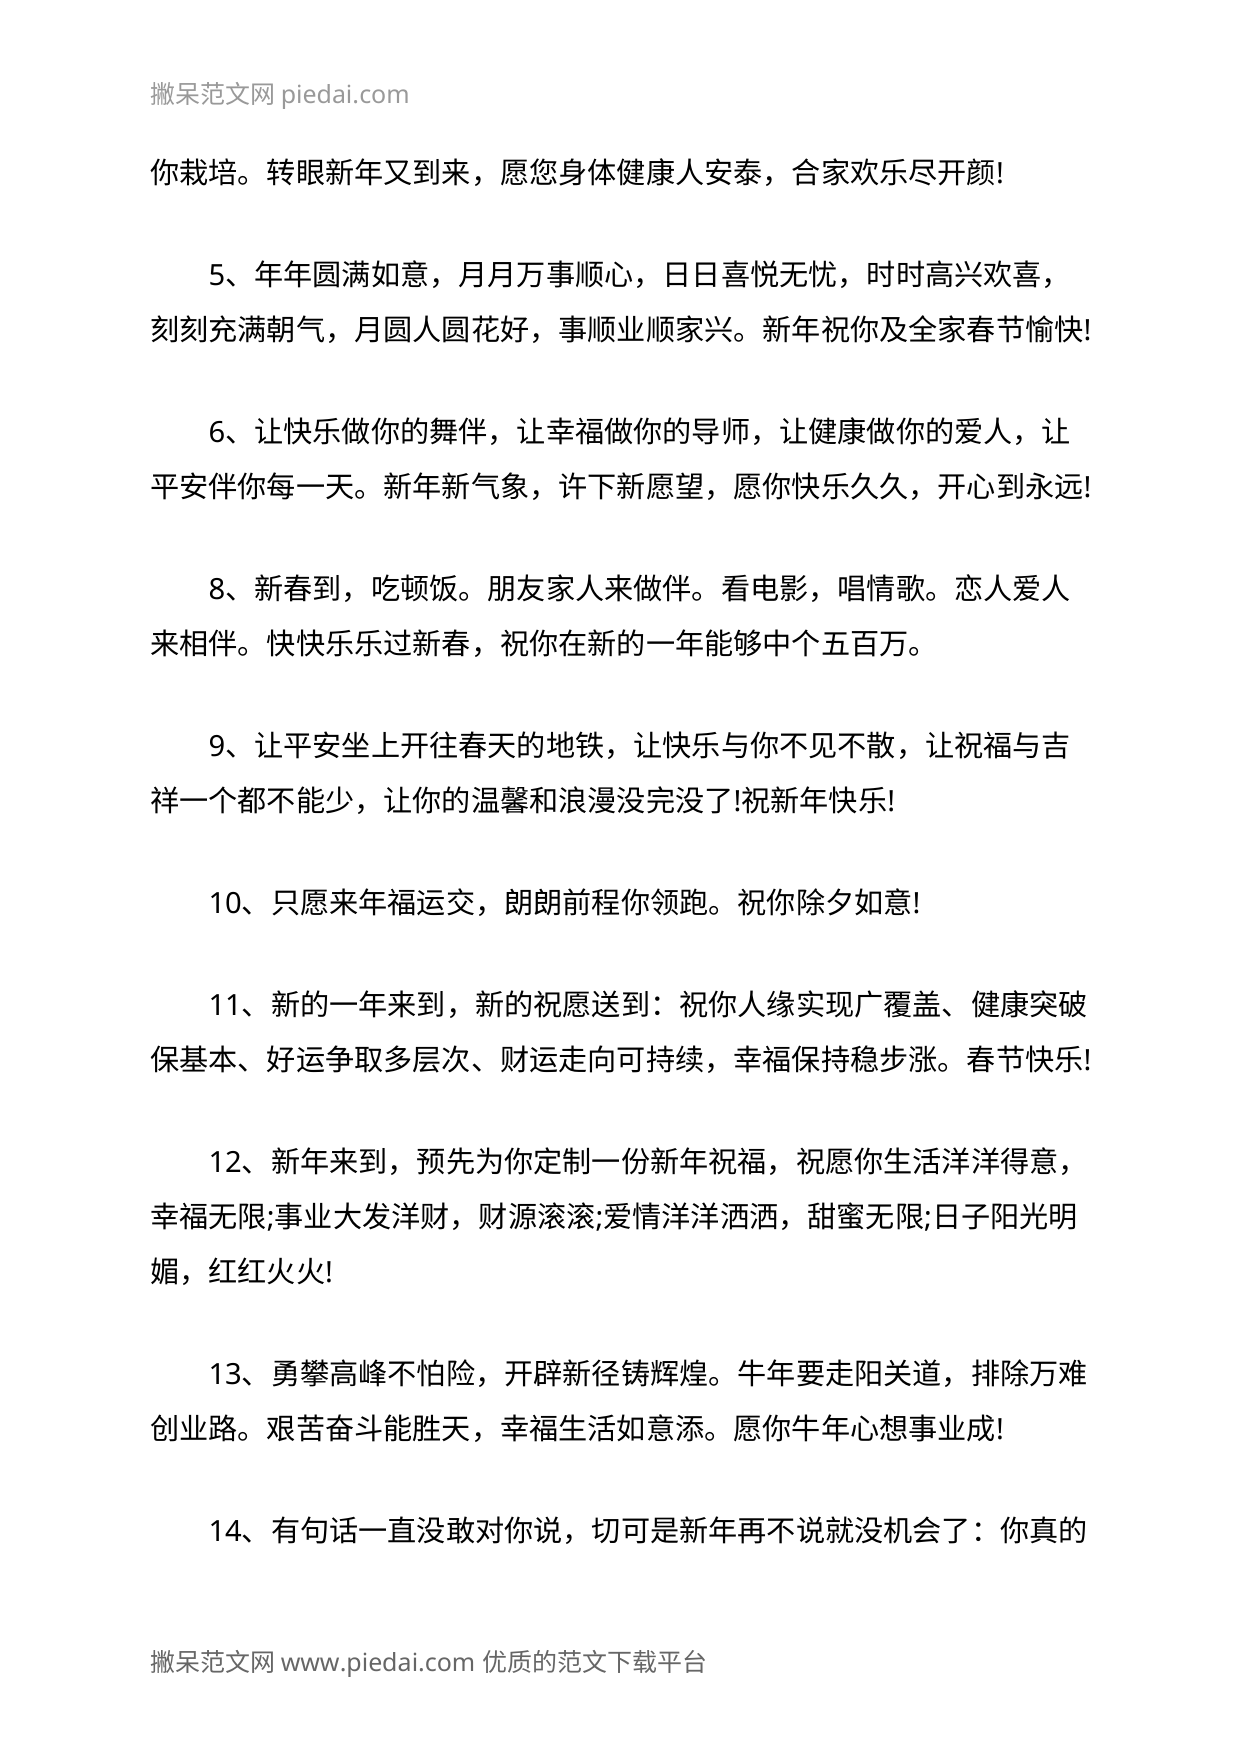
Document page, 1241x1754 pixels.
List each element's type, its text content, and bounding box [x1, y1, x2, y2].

text 8、新春到，吃顿饭。朋友家人来做伴。看电影，唱情歌。恋人爱人来相伴。快快乐乐过新春，祝你在新的一年能够中个五百万。 [150, 566, 1090, 663]
text 5、年年圆满如意，月月万事顺心，日日喜悦无忧，时时高兴欢喜，刻刻充满朝气，月圆人圆花好，事顺业顺家兴。新年祝你及全家春节愉快! [150, 252, 1090, 349]
text 10、只愿来年福运交，朗朗前程你领跑。祝你除夕如意! [150, 880, 1090, 922]
text 6、让快乐做你的舞伴，让幸福做你的导师，让健康做你的爱人，让平安伴你每一天。新年新气象，许下新愿望，愿你快乐久久，开心到永远! [150, 409, 1090, 506]
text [150, 150, 1090, 192]
text 9、让平安坐上开往春天的地铁，让快乐与你不见不散，让祝福与吉祥一个都不能少，让你的温馨和浪漫没完没了!祝新年快乐! [150, 723, 1090, 820]
text 12、新年来到，预先为你定制一份新年祝福，祝愿你生活洋洋得意，幸福无限;事业大发洋财，财源滚滚;爱情洋洋洒洒，甜蜜无限;日子阳光明媚，红红火火! [150, 1139, 1090, 1291]
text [150, 1508, 1090, 1550]
text 11、新的一年来到，新的祝愿送到：祝你人缘实现广覆盖、健康突破保基本、好运争取多层次、财运走向可持续，幸福保持稳步涨。春节快乐! [150, 982, 1090, 1079]
text 13、勇攀高峰不怕险，开辟新径铸辉煌。牛年要走阳关道，排除万难创业路。艰苦奋斗能胜天，幸福生活如意添。愿你牛年心想事业成! [150, 1351, 1090, 1448]
